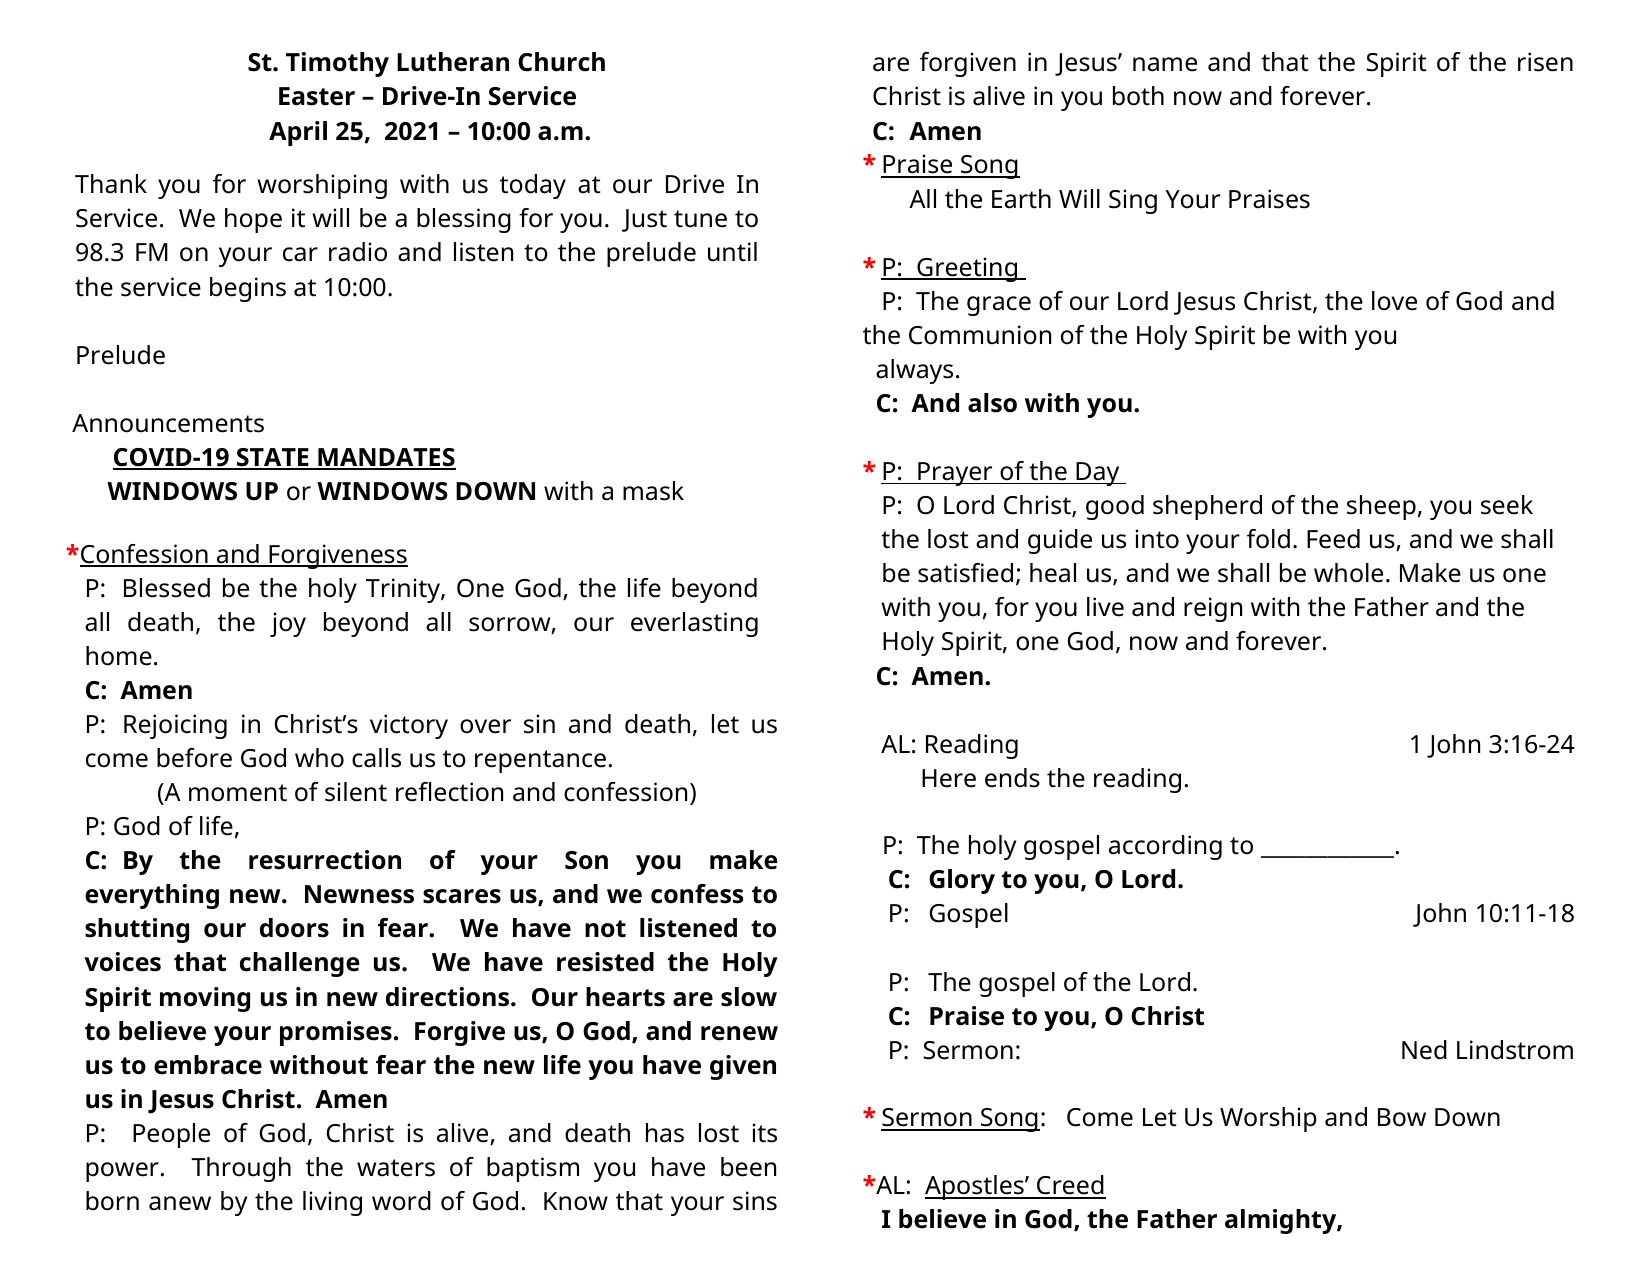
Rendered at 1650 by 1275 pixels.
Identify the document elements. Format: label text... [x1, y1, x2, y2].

text P: O Lord Christ, good shepherd of the sheep, you seek the lost and guide us into your fold. Feed us, and we shall be satisfied; heal us, and we shall be whole. Make us one with you, for you live and reign with the Father and the Holy Spirit, one God, now and forever. [881, 488, 1575, 658]
text * P: Greeting [862, 249, 1556, 283]
text Thank you for worshiping with us today at our Drive In Service. We hope it will be a blessing for you. Just tune to 98.3 FM on your car radio and listen to the prelude until the service begins at 10:00. [75, 167, 760, 303]
text C: Amen [862, 113, 1575, 147]
text * Praise Song [862, 147, 1556, 181]
text always. [862, 352, 1594, 386]
text * Sermon Song: Come Let Us Worship and Bow Down [862, 1100, 1556, 1134]
text P: People of God, Christ is alive, and death has lost its power. Through the waters of baptism you have been born anew by the living word of God. Know that your sins are forgiven in Jesus’ name and that the Spirit of the risen Christ is alive in you both now and forever. [75, 1115, 779, 1218]
text C: By the resurrection of your Son you make everything new. Newness scares us, and we confess to shutting our doors in fear. We have not listened to voices that challenge us. We have resisted the Holy Spirit moving us in new directions. Our hearts are slow to believe your promises. Forgive us, O God, and renew us to embrace without fear the new life you have given us in Jesus Christ. Amen [75, 843, 779, 1115]
text P: God of life, [75, 809, 779, 843]
text P: Rejoicing in Christ’s victory over sin and death, let us come before God who calls us to repentance. [75, 707, 779, 775]
text *Confession and Forgiveness [66, 536, 760, 570]
text Prelude [75, 337, 760, 371]
text C: Amen [75, 673, 760, 707]
text C: And also with you. [862, 386, 1622, 420]
text *AL: Apostles’ Creed [862, 1168, 1575, 1202]
text P: People of God, Christ is alive, and death has lost its power. Through the waters of baptism you have been born anew by the living word of God. Know that your sins are forgiven in Jesus’ name and that the Spirit of the risen Christ is alive in you both now and forever. [862, 45, 1575, 113]
text C: Glory to you, O Lord. [862, 862, 1575, 896]
subtitle Easter – Drive-In Service [75, 79, 779, 113]
text P: The gospel of the Lord. [862, 964, 1556, 998]
text P: The holy gospel according to ____________. [862, 828, 1575, 862]
text P: Sermon: Ned Lindstrom [862, 1032, 1575, 1066]
text (A moment of silent reflection and confession) [75, 775, 779, 809]
text I believe in God, the Father almighty, [862, 1202, 1575, 1236]
text Announcements [66, 405, 760, 439]
text P: The grace of our Lord Jesus Christ, the love of God and the Communion of the Holy Spirit be with you [862, 283, 1594, 352]
text P: Gospel John 10:11-18 [862, 896, 1575, 964]
text P: Blessed be the holy Trinity, One God, the life beyond all death, the joy beyond all sorrow, our everlasting home. [75, 570, 760, 673]
text C: Amen. [862, 658, 1575, 692]
title St. Timothy Lutheran Church [75, 45, 779, 79]
text April 25, 2021 – 10:00 a.m. [75, 113, 779, 147]
text All the Earth Will Sing Your Praises [862, 181, 1556, 215]
text * P: Prayer of the Day [862, 454, 1556, 488]
text C: Praise to you, O Christ [862, 998, 1556, 1032]
text COVID-19 STATE MANDATES [112, 439, 779, 473]
text AL: Reading 1 John 3:16-24 [862, 726, 1556, 760]
text Here ends the reading. [862, 760, 1556, 794]
text WINDOWS UP or WINDOWS DOWN with a mask [75, 473, 779, 508]
